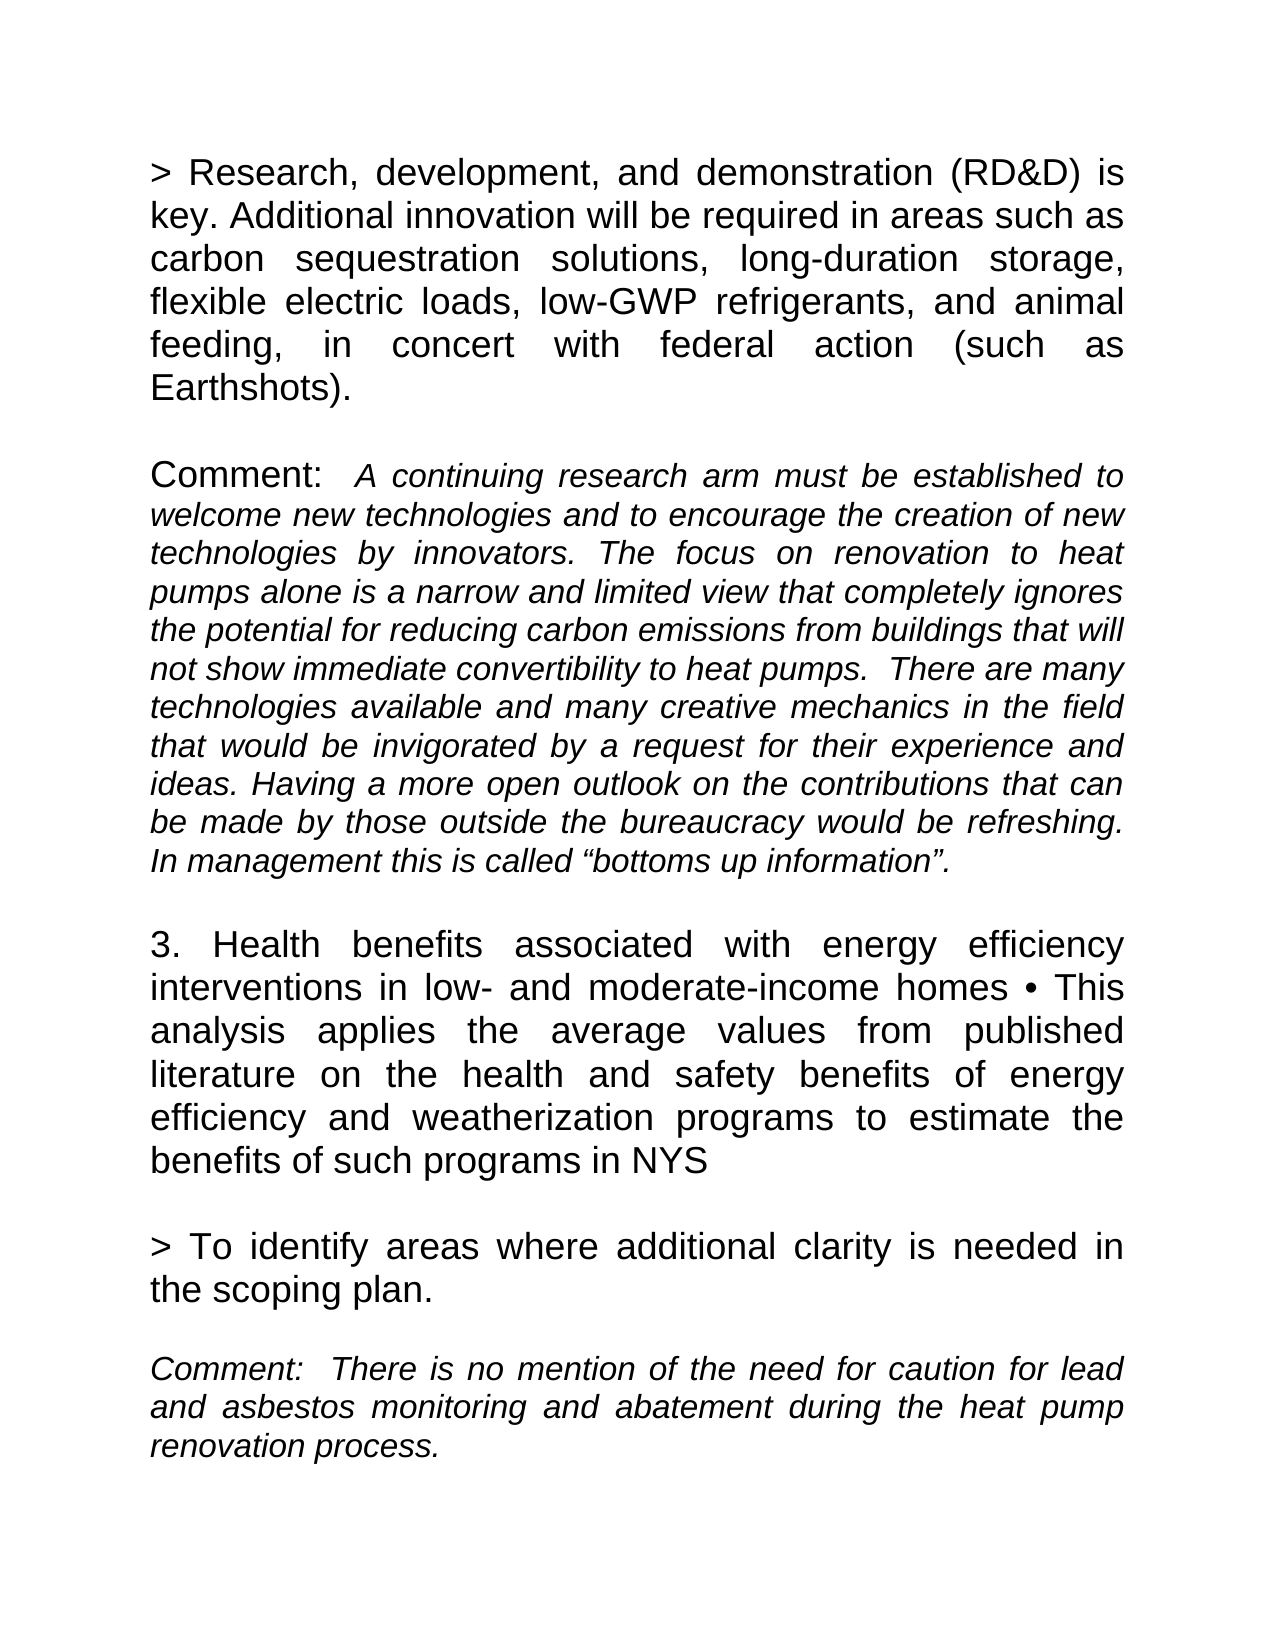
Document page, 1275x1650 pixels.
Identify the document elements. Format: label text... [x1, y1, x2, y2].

text Comment: A continuing research arm must be established to welcome new technologies and to encourage the creation of new technologies by innovators. The focus on renovation to heat pumps alone is a narrow and limited view that completely ignores the potential for reducing carbon emissions from buildings that will not show immediate convertibility to heat pumps. There are many technologies available and many creative mechanics in the field that would be invigorated by a request for their experience and ideas. Having a more open outlook on the contributions that can be made by those outside the bureaucracy would be refreshing. In management this is called “bottoms up information”. [150, 452, 1125, 879]
text 3. Health benefits associated with energy efficiency interventions in low- and moderate-income homes • This analysis applies the average values from published literature on the health and safety benefits of energy efficiency and weatherization programs to estimate the benefits of such programs in NYS [150, 922, 1125, 1181]
text > To identify areas where additional clarity is needed in the scoping plan. [150, 1224, 1125, 1311]
text > Research, development, and demonstration (RD&D) is key. Additional innovation will be required in areas such as carbon sequestration solutions, long-duration storage, flexible electric loads, low-GWP refrigerants, and animal feeding, in concert with federal action (such as Earthshots). [150, 150, 1125, 409]
text Comment: There is no mention of the need for caution for lead and asbestos monitoring and abatement during the heat pump renovation process. [150, 1349, 1125, 1464]
